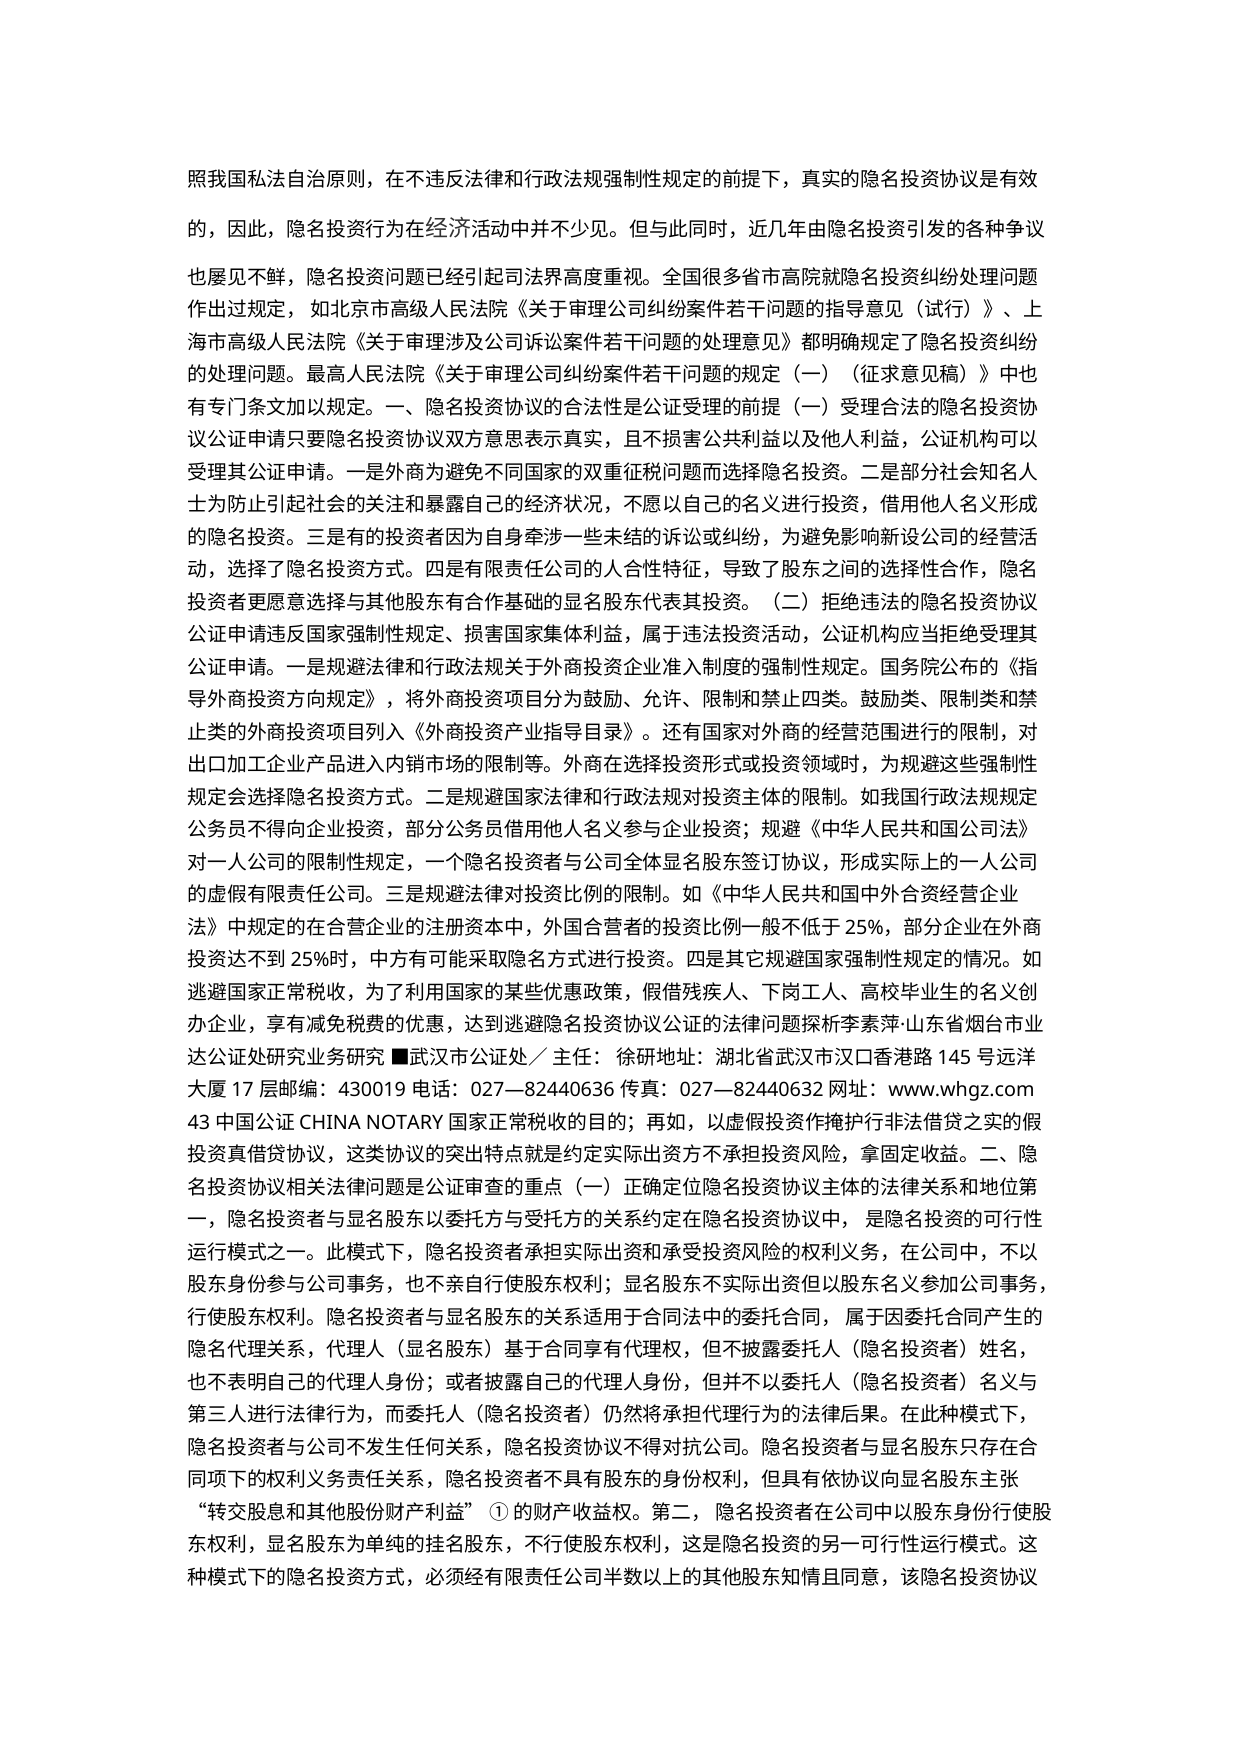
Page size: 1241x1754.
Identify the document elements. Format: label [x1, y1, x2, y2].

text [187, 162, 1053, 1592]
